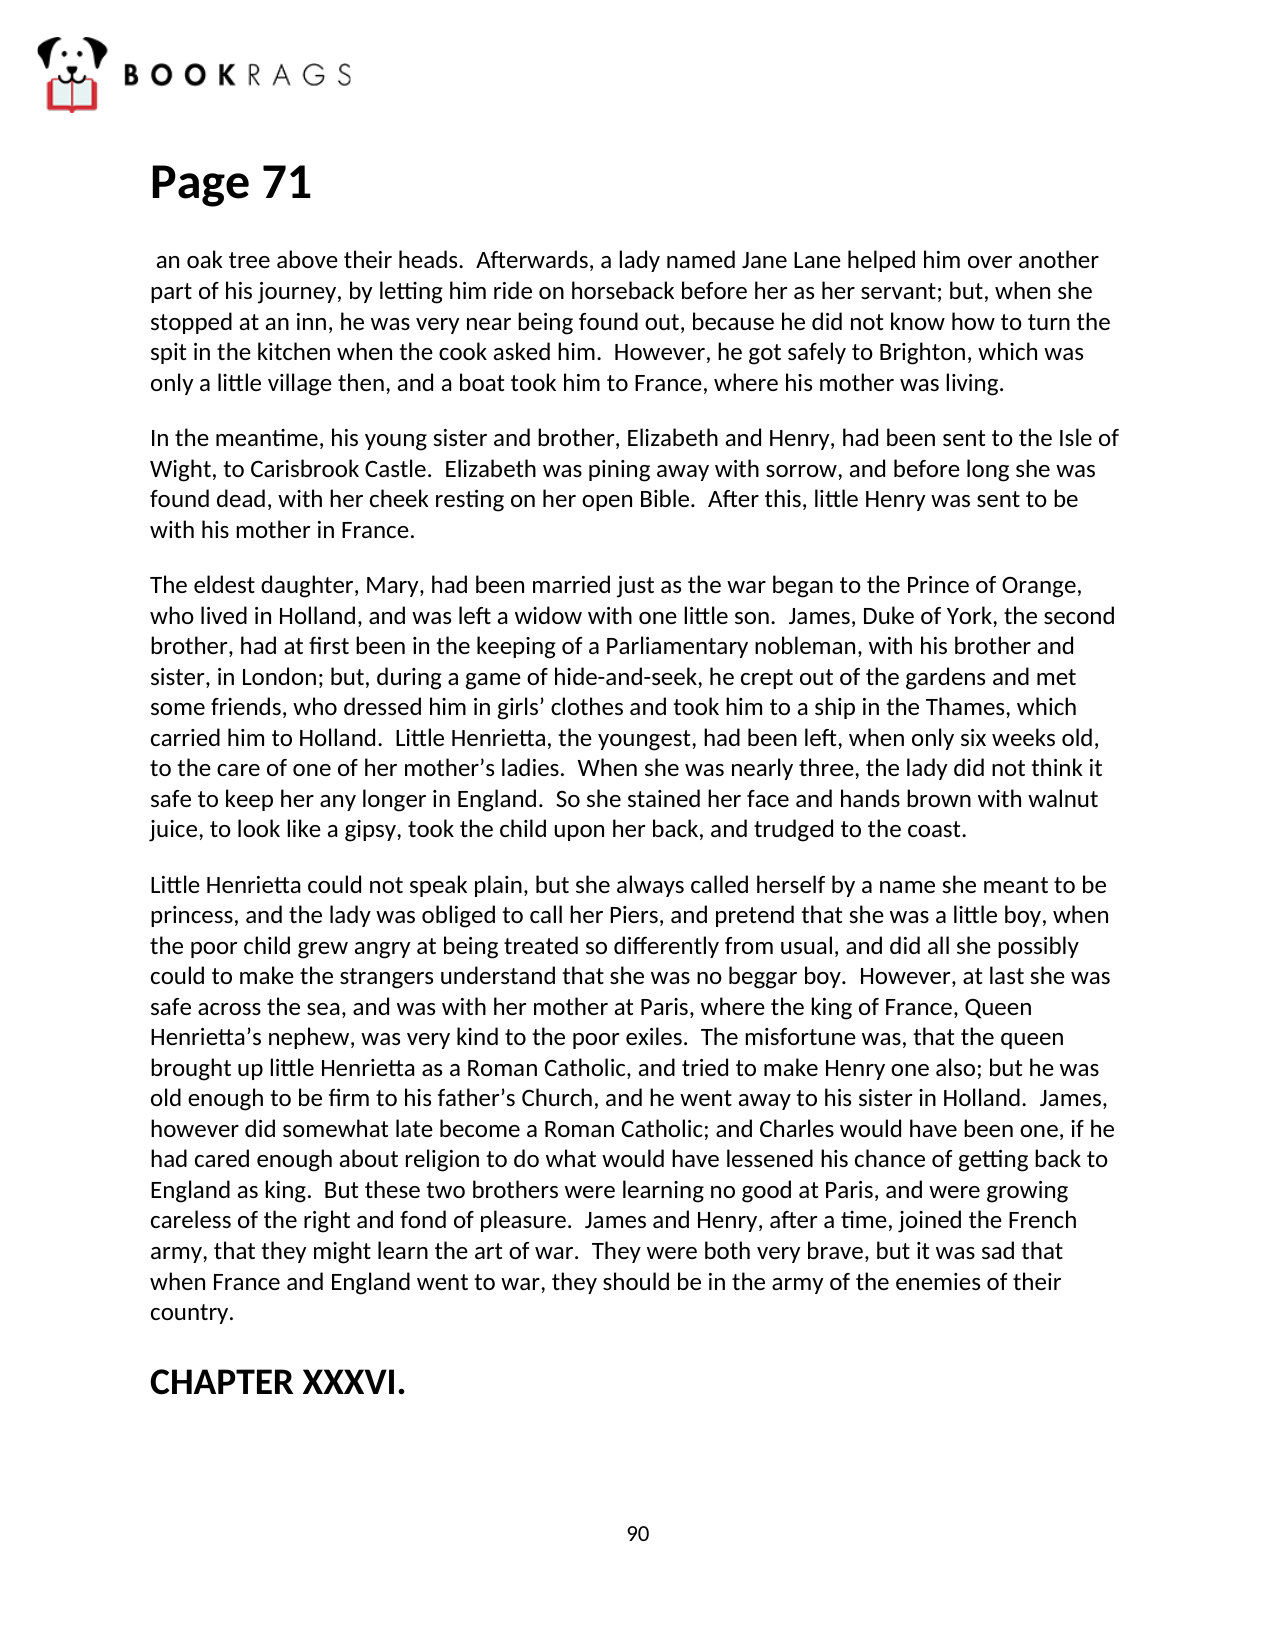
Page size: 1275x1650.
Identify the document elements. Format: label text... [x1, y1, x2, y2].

text The eldest daughter, Mary, had been married just as the war began to the Prince of Orange, who lived in Holland, and was left a widow with one little son. James, Duke of York, the second brother, had at first been in the keeping of a Parliamentary nobleman, with his brother and sister, in London; but, during a game of hide-and-seek, he crept out of the gardens and met some friends, who dressed him in girls’ clothes and took him to a ship in the Thames, which carried him to Holland. Little Henrietta, the youngest, had been left, when only six weeks old, to the care of one of her mother’s ladies. When she was nearly three, the lady did not think it safe to keep her any longer in England. So she stained her face and hands brown with walnut juice, to look like a gipsy, took the child upon her back, and trudged to the coast. [150, 569, 1125, 844]
text Page 71 [150, 150, 1125, 211]
text CHAPTER XXXVI. [150, 1358, 1125, 1404]
text Little Henrietta could not speak plain, but she always called herself by a name she meant to be princess, and the lady was obliged to call her Piers, and pretend that she was a little boy, when the poor child grew angry at being treated so differently from usual, and did all she possibly could to make the strangers understand that she was no beggar boy. However, at last she was safe across the sea, and was with her mother at Paris, where the king of France, Queen Henrietta’s nephew, was very kind to the poor exiles. The misfortune was, that the queen brought up little Henrietta as a Roman Catholic, and tried to make Henry one also; but he was old enough to be firm to his father’s Church, and he went away to his sister in Holland. James, however did somewhat late become a Roman Catholic; and Charles would have been one, if he had cared enough about religion to do what would have lessened his chance of getting back to England as king. But these two brothers were learning no good at Paris, and were growing careless of the right and fond of pleasure. James and Henry, after a time, joined the French army, that they might learn the art of war. They were both very brave, but it was sad that when France and England went to war, they should be in the army of the enemies of their country. [150, 869, 1125, 1327]
text an oak tree above their heads. Afterwards, a lady named Jane Lane helped him over another part of his journey, by letting him ride on horseback before her as her servant; but, when she stopped at an inn, he was very near being found out, because he did not know how to turn the spit in the kitchen when the cook asked him. However, he got safely to Brighton, which was only a little village then, and a boat took him to France, where his mother was living. [150, 244, 1125, 397]
picture [37, 37, 351, 113]
text In the meantime, his young sister and brother, Elizabeth and Henry, had been sent to the Isle of Wight, to Carisbrook Castle. Elizabeth was pining away with sorrow, and before long she was found dead, with her cheek resting on her open Bible. After this, little Henry was sent to be with his mother in France. [150, 422, 1125, 544]
